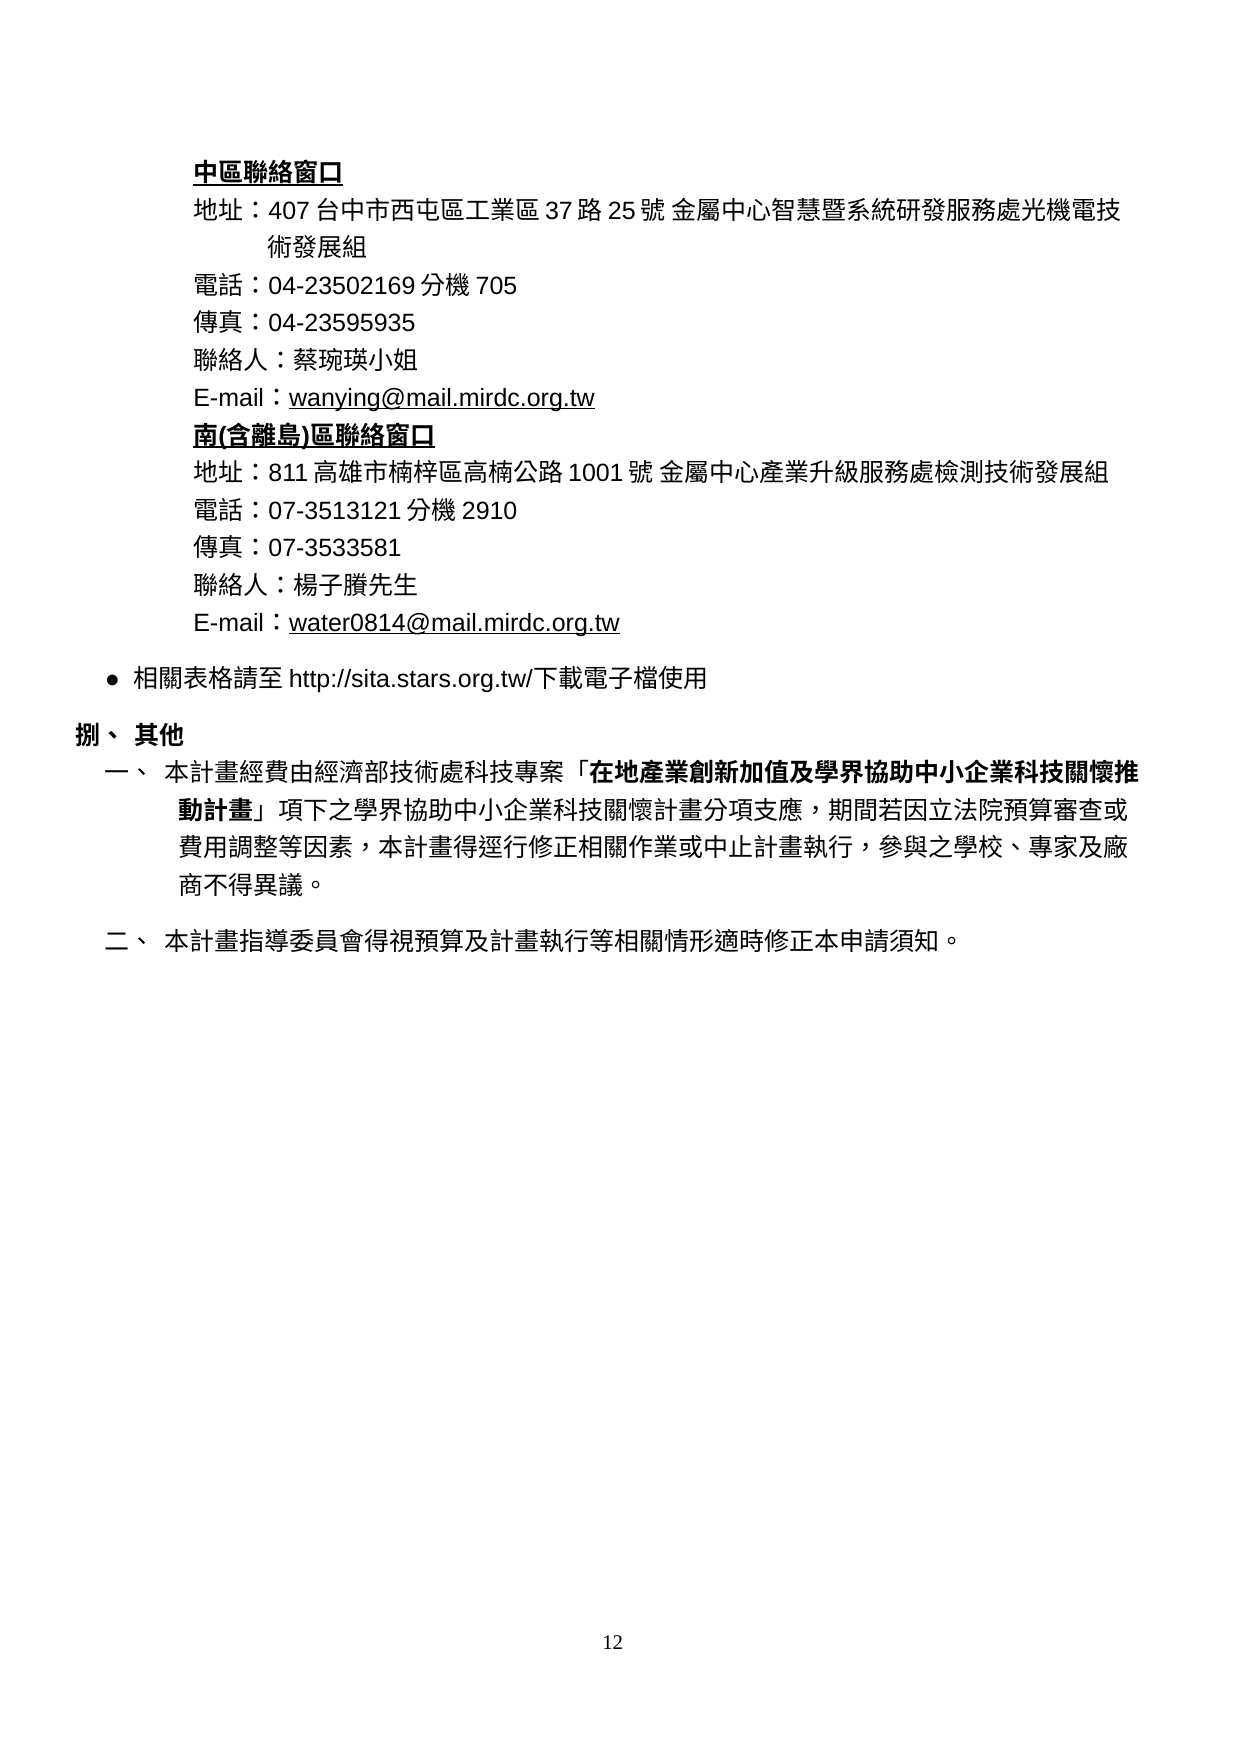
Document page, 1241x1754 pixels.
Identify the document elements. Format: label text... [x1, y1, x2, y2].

text 傳真：07-3533581 [75, 527, 1150, 564]
text 聯絡人：蔡琬瑛小姐 [75, 339, 1150, 377]
text E-mail：wanying@mail.mirdc.org.tw [75, 377, 1150, 414]
text 地址：407台中市西屯區工業區37路25號 金屬中心智慧暨系統研發服務處光機電技 [75, 189, 1150, 227]
text 中區聯絡窗口 [75, 152, 1150, 189]
text E-mail：water0814@mail.mirdc.org.tw [75, 602, 1150, 639]
list 本計畫經費由經濟部技術處科技專案「在地產業創新加值及學界協助中小企業科技關懷推動計畫」項下之學界協助中小企業科技關懷計畫分項支應，期間若因立法院預算審查或費用調整等因素，本計畫得逕行修正相關作業或中止計畫執行，參與之學校、專家及廠商不得異議。 [104, 752, 1150, 902]
text 電話：04-23502169分機705 [75, 264, 1150, 302]
text ● 相關表格請至http://sita.stars.org.tw/下載電子檔使用 [75, 658, 1150, 696]
text 傳真：04-23595935 [75, 302, 1150, 339]
text 其他 [75, 714, 1150, 752]
list 本計畫指導委員會得視預算及計畫執行等相關情形適時修正本申請須知。 [104, 921, 1150, 958]
text 電話：07-3513121分機2910 [75, 489, 1150, 527]
text 聯絡人：楊子賸先生 [75, 564, 1150, 602]
text 南(含離島)區聯絡窗口 [75, 414, 1150, 452]
text 地址：811高雄市楠梓區高楠公路1001號 金屬中心產業升級服務處檢測技術發展組 [75, 452, 1150, 489]
text 術發展組 [75, 227, 1150, 264]
